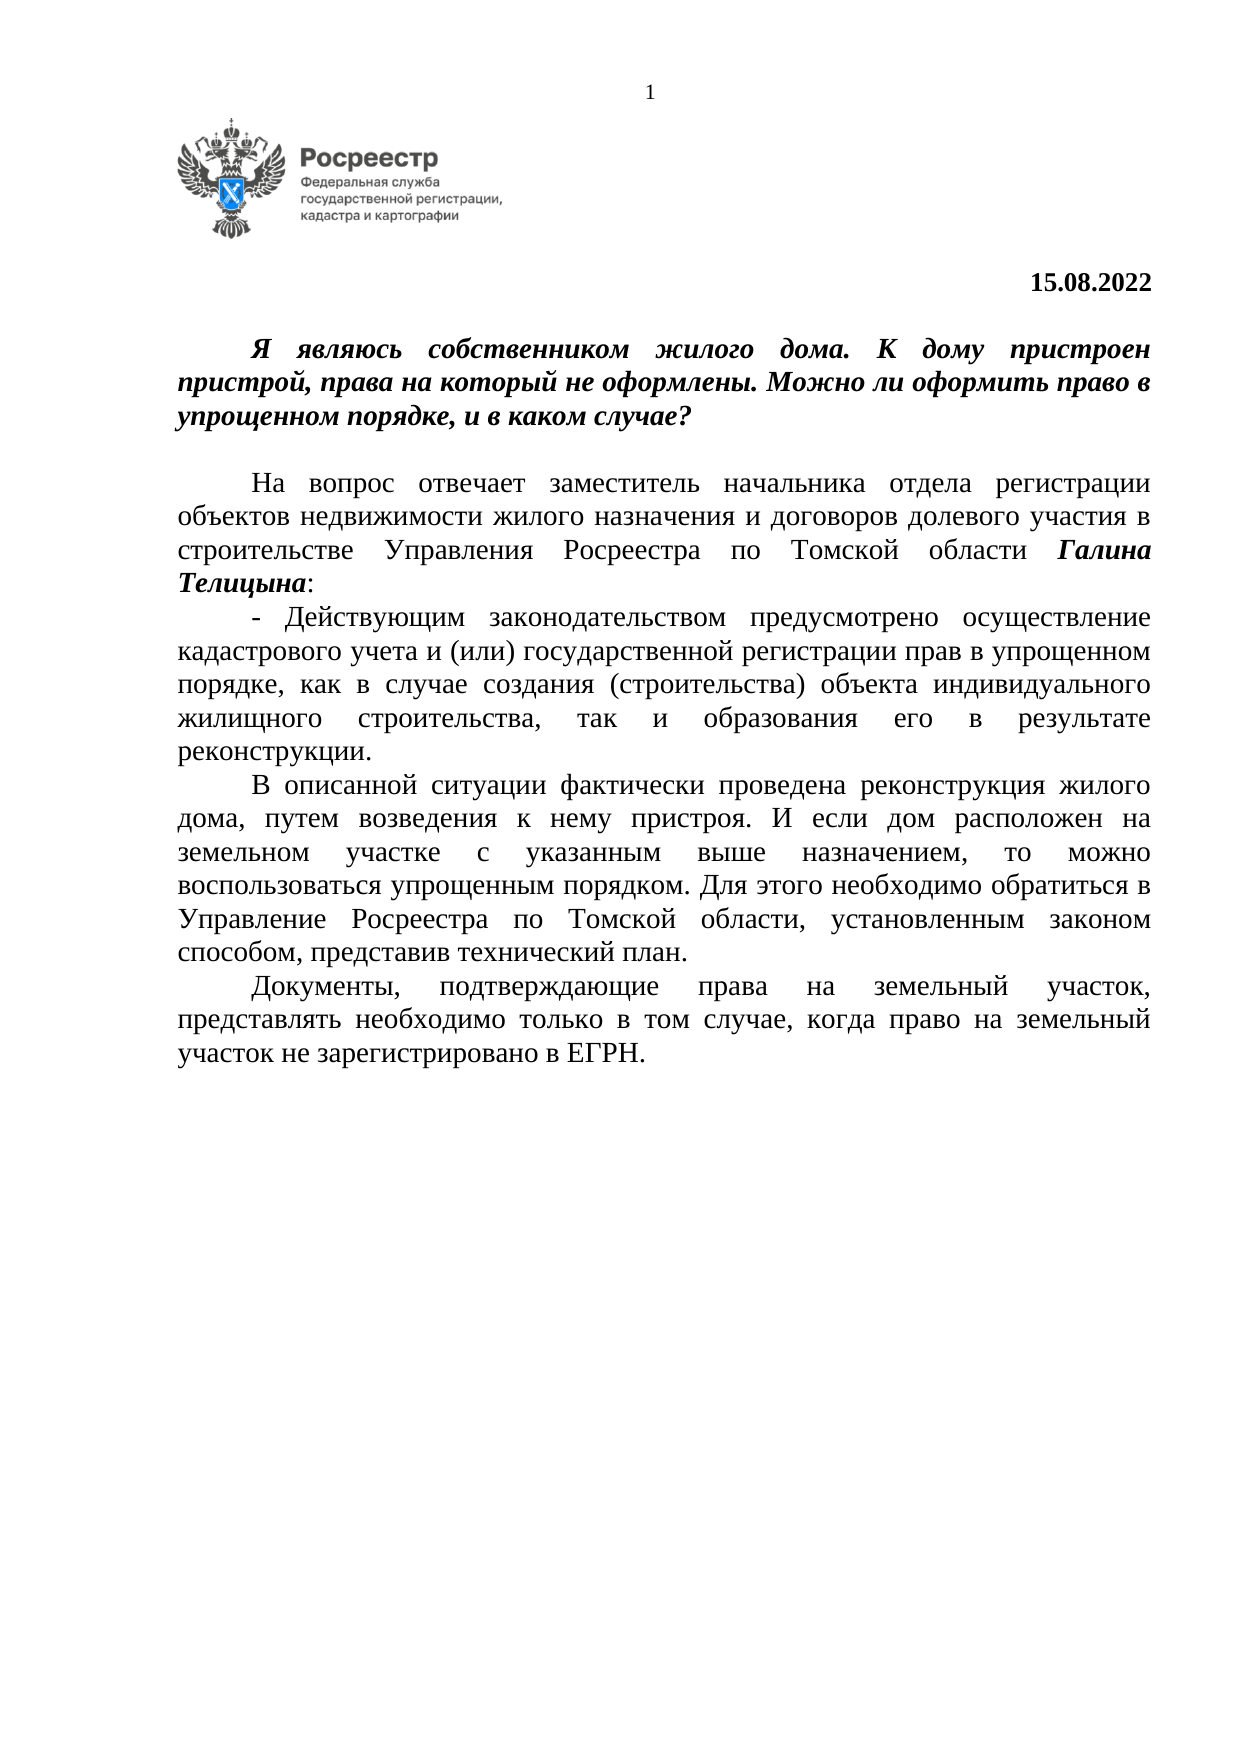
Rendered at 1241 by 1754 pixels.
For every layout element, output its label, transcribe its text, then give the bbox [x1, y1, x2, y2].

text 15.08.2022 [177, 266, 1152, 297]
text Документы, подтверждающие права на земельный участок, представлять необходимо только в том случае, когда право на земельный участок не зарегистрировано в ЕГРН. [177, 968, 1152, 1069]
picture [177, 118, 502, 239]
text На вопрос отвечает заместитель начальника отдела регистрации объектов недвижимости жилого назначения и договоров долевого участия в строительстве Управления Росреестра по Томской области Галина Телицына: [177, 465, 1152, 599]
text В описанной ситуации фактически проведена реконструкция жилого дома, путем возведения к нему пристроя. И если дом расположен на земельном участке с указанным выше назначением, то можно воспользоваться упрощенным порядком. Для этого необходимо обратиться в Управление Росреестра по Томской области, установленным законом способом, представив технический план. [177, 767, 1152, 968]
text Я являюсь собственником жилого дома. К дому пристроен пристрой, права на который не оформлены. Можно ли оформить право в упрощенном порядке, и в каком случае? [177, 331, 1152, 431]
text - Действующим законодательством предусмотрено осуществление кадастрового учета и (или) государственной регистрации прав в упрощенном порядке, как в случае создания (строительства) объекта индивидуального жилищного строительства, так и образования его в результате реконструкции. [177, 599, 1152, 767]
